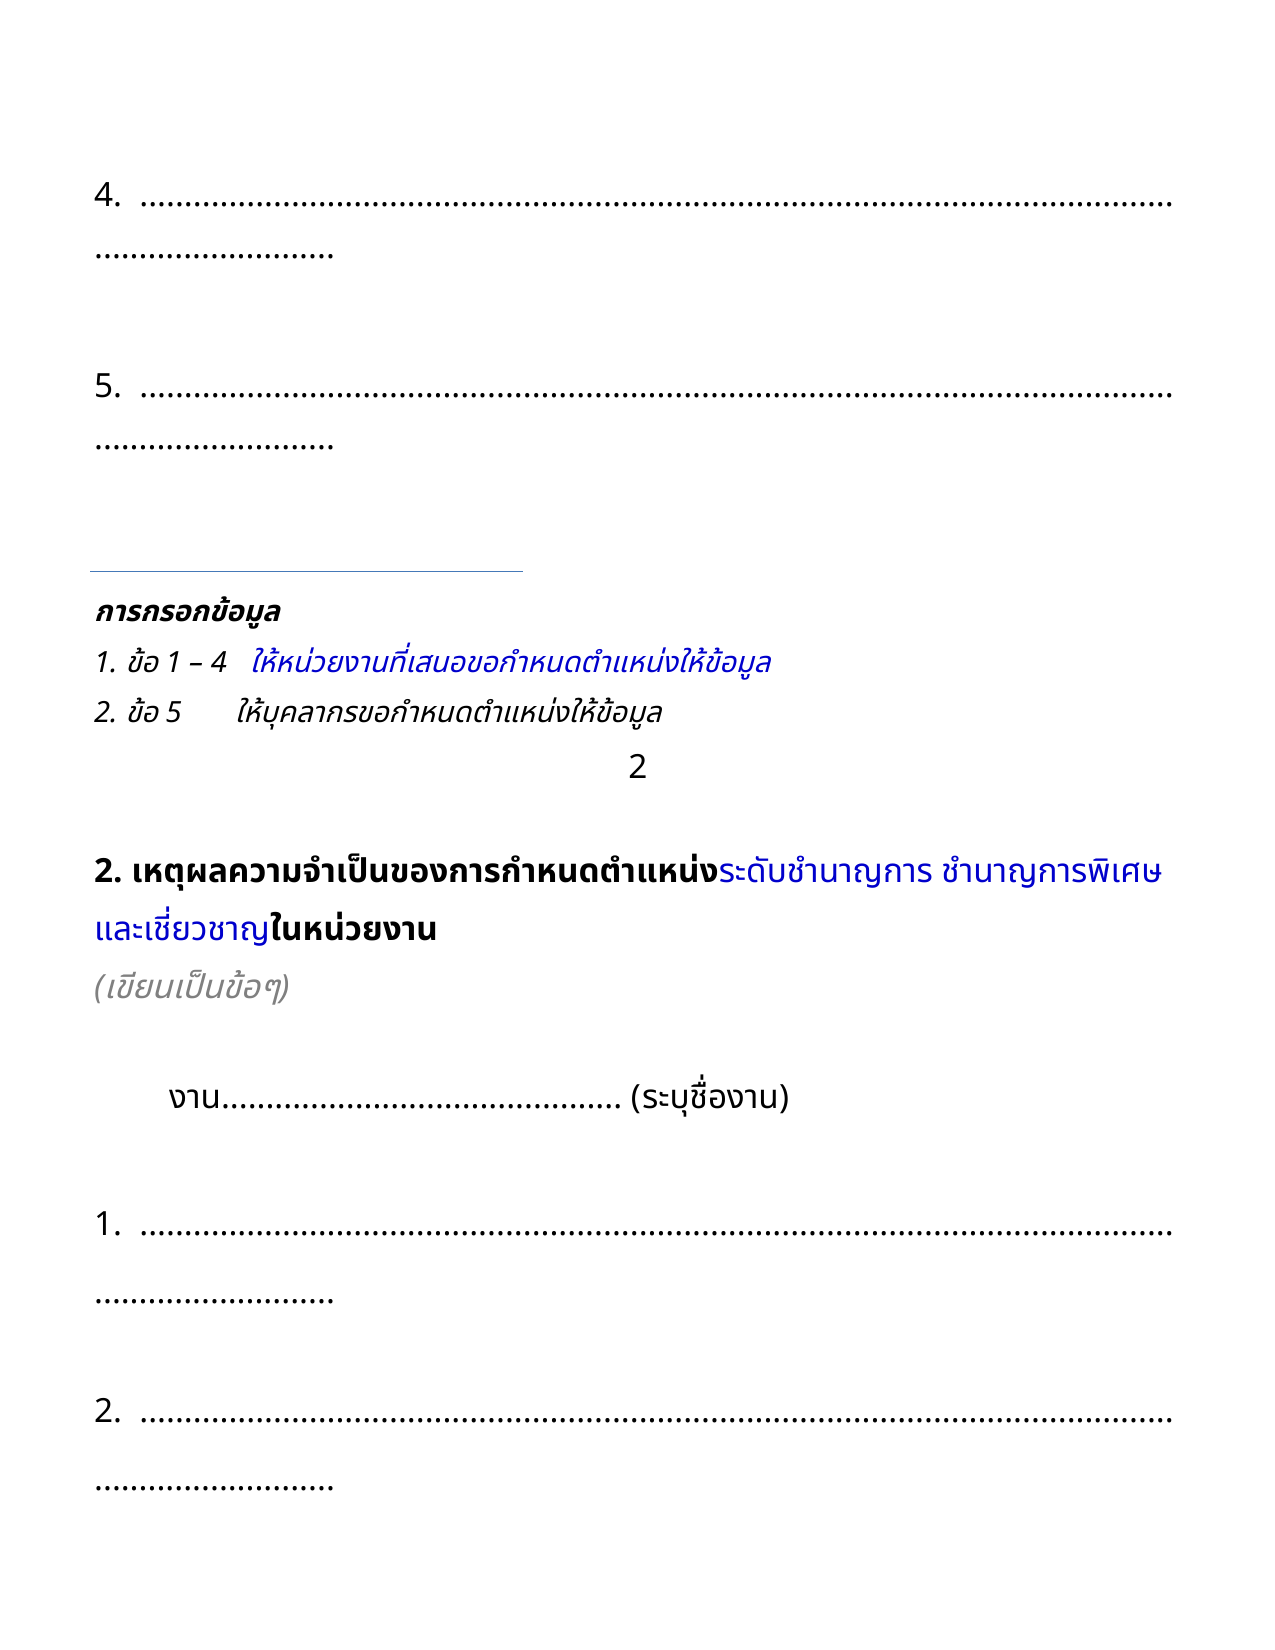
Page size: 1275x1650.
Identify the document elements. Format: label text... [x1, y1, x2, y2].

text (เขียนเป็นข้อๆ) [94, 963, 1181, 1013]
text งาน............................................. (ระบุชื่องาน) [94, 1073, 1181, 1124]
text 5. ............................................................................................................................................... [94, 275, 1181, 459]
text 2. ............................................................................................................................................... [94, 1336, 1181, 1500]
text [94, 118, 1181, 268]
text การกรอกข้อมูล [94, 590, 1181, 634]
text 2 [94, 742, 1181, 788]
text 2. ข้อ 5 ให้บุคลากรขอกำหนดตำแหน่งให้ข้อมูล [94, 692, 1181, 736]
text 2. เหตุผลความจำเป็นของการกำหนดตำแหน่งระดับชำนาญการ ชำนาญการพิเศษ และเชี่ยวชาญในหน่วยงาน [94, 847, 1181, 955]
text 1. ข้อ 1 – 4 ให้หน่วยงานที่เสนอขอกำหนดตำแหน่งให้ข้อมูล [94, 641, 1181, 685]
text 1. ............................................................................................................................................... [94, 1149, 1181, 1313]
